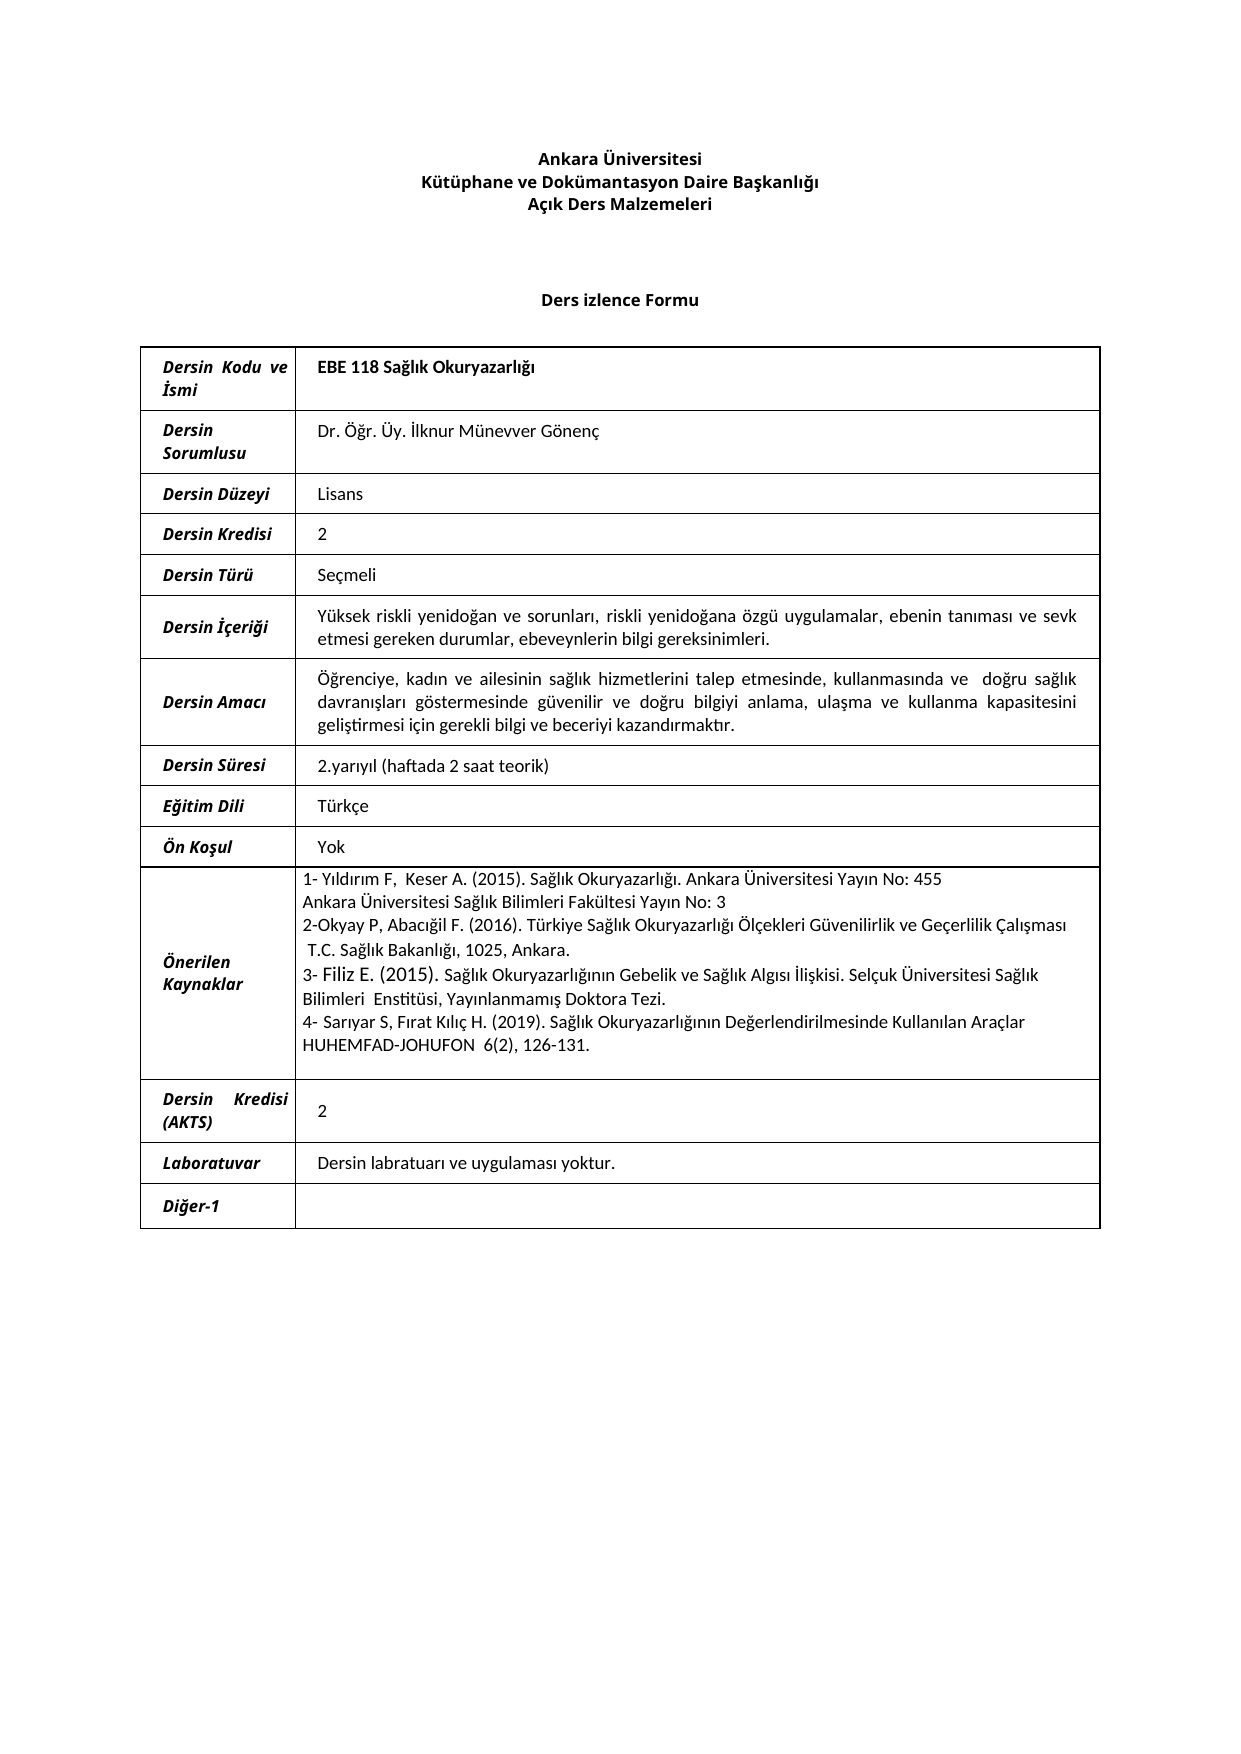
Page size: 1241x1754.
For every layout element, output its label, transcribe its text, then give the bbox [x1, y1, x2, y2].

table_cell Dr. Öğr. Üy. İlknur Münevver Gönenç [296, 411, 1099, 473]
table_cell Önerilen Kaynaklar [141, 868, 295, 1079]
table_cell Dersin Türü [141, 555, 295, 594]
table_cell Yüksek riskli yenidoğan ve sorunları, riskli yenidoğana özgü uygulamalar, ebenin tanıması ve sevk etmesi gereken durumlar, ebeveynlerin bilgi gereksinimleri. [296, 596, 1099, 658]
table_cell Dersin İçeriği [141, 596, 295, 658]
table_cell 2 [296, 514, 1099, 554]
text Ders izlence Formu [148, 288, 1093, 311]
table_cell Diğer-1 [141, 1184, 295, 1228]
table_cell 2 [296, 1080, 1099, 1142]
table_header Dersin Kodu ve İsmi [141, 348, 295, 409]
table_cell Yok [296, 827, 1099, 866]
table_cell Dersin Kredisi [141, 514, 295, 554]
table_cell Dersin Düzeyi [141, 474, 295, 513]
table_cell Dersin Amacı [141, 659, 295, 744]
table_cell 1- Yıldırım F, Keser A. (2015). Sağlık Okuryazarlığı. Ankara Üniversitesi Yayın No: 455 Ankara Üniversitesi Sağlık Bilimleri Fakültesi Yayın No: 3 2-Okyay P, Abacığil F. (2016). Türkiye Sağlık Okuryazarlığı Ölçekleri Güvenilirlik ve Geçerlilik Çalışması T.C. Sağlık Bakanlığı, 1025, Ankara. 3- Filiz E. (2015). Sağlık Okuryazarlığının Gebelik ve Sağlık Algısı İlişkisi. Selçuk Üniversitesi Sağlık Bilimleri Enstitüsi, Yayınlanmamış Doktora Tezi. 4- Sarıyar S, Fırat Kılıç H. (2019). Sağlık Okuryazarlığının Değerlendirilmesinde Kullanılan Araçlar HUHEMFAD-JOHUFON 6(2), 126-131. [296, 868, 1099, 1079]
table_header EBE 118 Sağlık Okuryazarlığı [296, 348, 1099, 409]
table_cell Dersin Kredisi (AKTS) [141, 1080, 295, 1142]
table_cell [296, 1184, 1099, 1228]
table_cell Lisans [296, 474, 1099, 513]
table_cell 2.yarıyıl (haftada 2 saat teorik) [296, 746, 1099, 785]
table_cell Laboratuvar [141, 1143, 295, 1182]
table_cell Eğitim Dili [141, 786, 295, 826]
table_cell Türkçe [296, 786, 1099, 826]
table_cell Öğrenciye, kadın ve ailesinin sağlık hizmetlerini talep etmesinde, kullanmasında ve doğru sağlık davranışları göstermesinde güvenilir ve doğru bilgiyi anlama, ulaşma ve kullanma kapasitesini geliştirmesi için gerekli bilgi ve beceriyi kazandırmaktır. [296, 659, 1099, 744]
table_cell Dersin labratuarı ve uygulaması yoktur. [296, 1143, 1099, 1182]
text Açık Ders Malzemeleri [148, 193, 1093, 216]
table_cell Seçmeli [296, 555, 1099, 594]
table_cell Ön Koşul [141, 827, 295, 866]
text Ankara Üniversitesi Kütüphane ve Dokümantasyon Daire Başkanlığı [148, 148, 1093, 193]
table_cell Dersin Sorumlusu [141, 411, 295, 473]
table_cell Dersin Süresi [141, 746, 295, 785]
